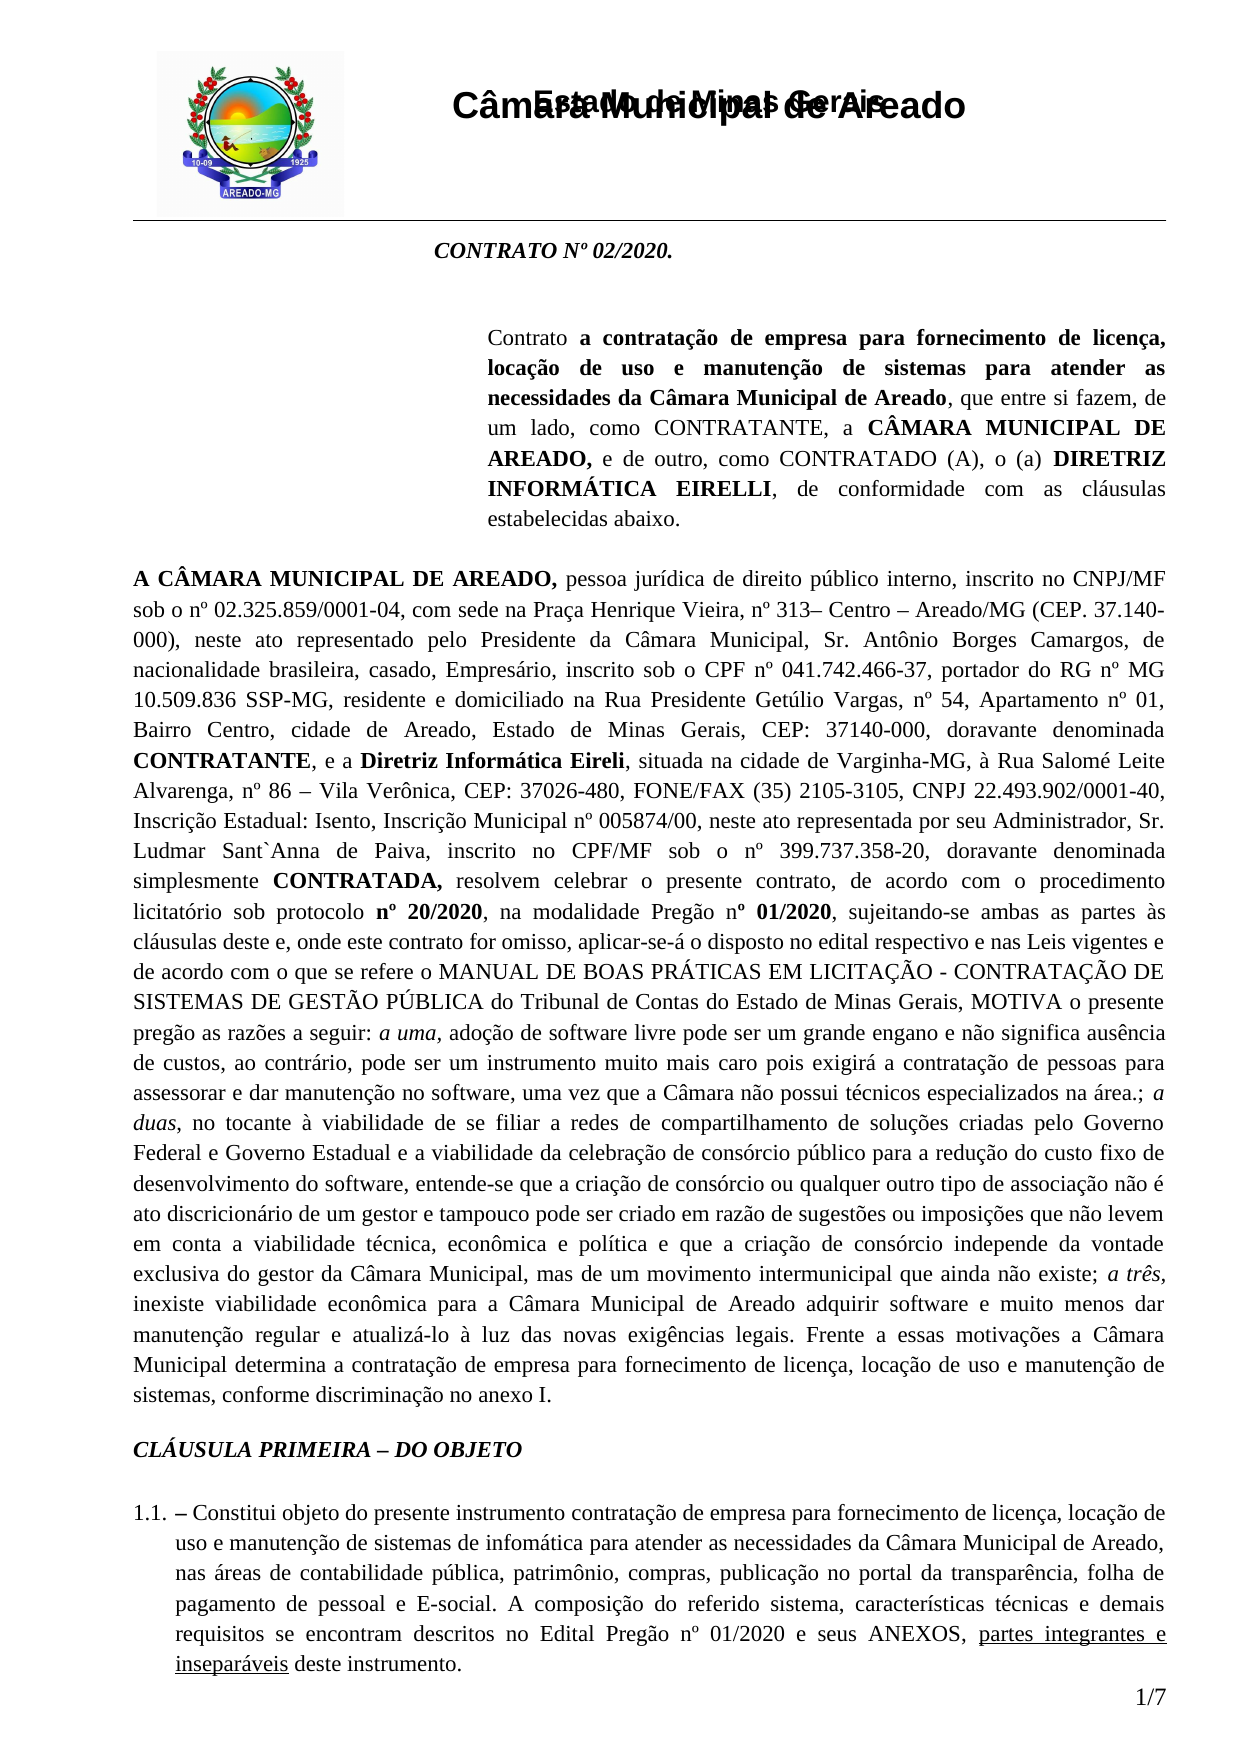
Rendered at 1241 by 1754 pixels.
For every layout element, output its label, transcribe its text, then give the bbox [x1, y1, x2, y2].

text Contrato a contratação de empresa para fornecimento de licença, locação de uso e manutenção de sistemas para atender as necessidades da Câmara Municipal de Areado, que entre si fazem, de um lado, como CONTRATANTE, a CÂMARA MUNICIPAL DE AREADO, e de outro, como CONTRATADO (A), o (a) DIRETRIZ INFORMÁTICA EIRELLI, de conformidade com as cláusulas estabelecidas abaixo. [487, 324, 1166, 531]
picture [156, 51, 345, 217]
subtitle CONTRATO Nº 02/2020. [354, 237, 1166, 263]
subtitle CLÁUSULA PRIMEIRA – DO OBJETO [133, 1436, 1166, 1463]
list – Constitui objeto do presente instrumento contratação de empresa para fornecimento de licença, locação de uso e manutenção de sistemas de infomática para atender as necessidades da Câmara Municipal de Areado, nas áreas de contabilidade pública, patrimônio, compras, publicação no portal da transparência, folha de pagamento de pessoal e E-social. A composição do referido sistema, características técnicas e demais requisitos se encontram descritos no Edital Pregão nº 01/2020 e seus ANEXOS, partes integrantes e inseparáveis deste instrumento. [133, 1499, 1166, 1676]
text A CÂMARA MUNICIPAL DE AREADO, pessoa jurídica de direito público interno, inscrito no CNPJ/MF sob o nº 02.325.859/0001-04, com sede na Praça Henrique Vieira, nº 313– Centro – Areado/MG (CEP. 37.140-000), neste ato representado pelo Presidente da Câmara Municipal, Sr. Antônio Borges Camargos, de nacionalidade brasileira, casado, Empresário, inscrito sob o CPF nº 041.742.466-37, portador do RG nº MG 10.509.836 SSP-MG, residente e domiciliado na Rua Presidente Getúlio Vargas, nº 54, Apartamento nº 01, Bairro Centro, cidade de Areado, Estado de Minas Gerais, CEP: 37140-000, doravante denominada CONTRATANTE, e a Diretriz Informática Eireli, situada na cidade de Varginha-MG, à Rua Salomé Leite Alvarenga, nº 86 – Vila Verônica, CEP: 37026-480, FONE/FAX (35) 2105-3105, CNPJ 22.493.902/0001-40, Inscrição Estadual: Isento, Inscrição Municipal nº 005874/00, neste ato representada por seu Administrador, Sr. Ludmar Sant`Anna de Paiva, inscrito no CPF/MF sob o nº 399.737.358-20, doravante denominada simplesmente CONTRATADA, resolvem celebrar o presente contrato, de acordo com o procedimento licitatório sob protocolo nº 20/2020, na modalidade Pregão nº 01/2020, sujeitando-se ambas as partes às cláusulas deste e, onde este contrato for omisso, aplicar-se-á o disposto no edital respectivo e nas Leis vigentes e de acordo com o que se refere o MANUAL DE BOAS PRÁTICAS EM LICITAÇÃO - CONTRATAÇÃO DE SISTEMAS DE GESTÃO PÚBLICA do Tribunal de Contas do Estado de Minas Gerais, MOTIVA o presente pregão as razões a seguir: a uma, adoção de software livre pode ser um grande engano e não significa ausência de custos, ao contrário, pode ser um instrumento muito mais caro pois exigirá a contratação de pessoas para assessorar e dar manutenção no software, uma vez que a Câmara não possui técnicos especializados na área.; a duas, no tocante à viabilidade de se filiar a redes de compartilhamento de soluções criadas pelo Governo Federal e Governo Estadual e a viabilidade da celebração de consórcio público para a redução do custo fixo de desenvolvimento do software, entende-se que a criação de consórcio ou qualquer outro tipo de associação não é ato discricionário de um gestor e tampouco pode ser criado em razão de sugestões ou imposições que não levem em conta a viabilidade técnica, econômica e política e que a criação de consórcio independe da vontade exclusiva do gestor da Câmara Municipal, mas de um movimento intermunicipal que ainda não existe; a três, inexiste viabilidade econômica para a Câmara Municipal de Areado adquirir software e muito menos dar manutenção regular e atualizá-lo à luz das novas exigências legais. Frente a essas motivações a Câmara Municipal determina a contratação de empresa para fornecimento de licença, locação de uso e manutenção de sistemas, conforme discriminação no anexo I. [133, 565, 1166, 1407]
